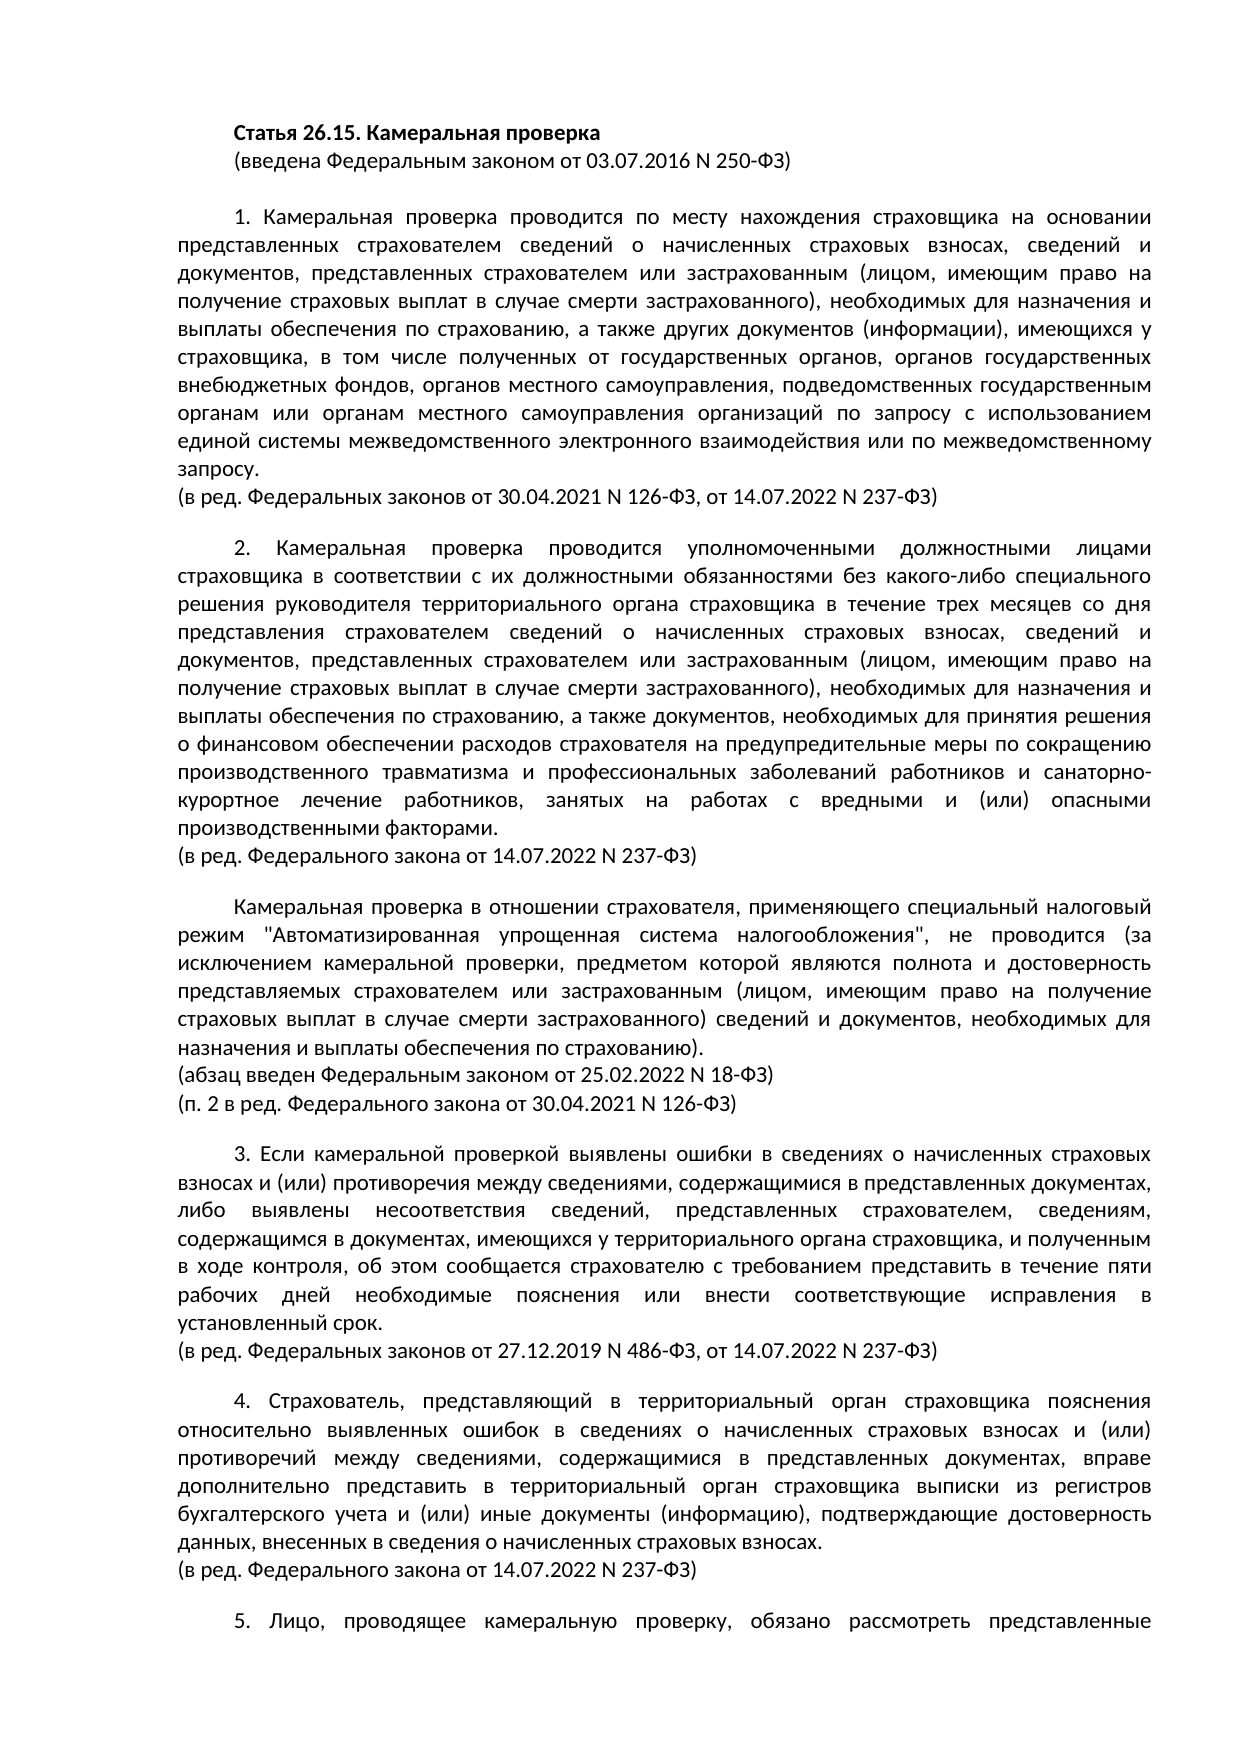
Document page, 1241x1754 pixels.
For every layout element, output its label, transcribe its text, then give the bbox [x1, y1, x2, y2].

title Статья 26.15. Камеральная проверка [177, 118, 1152, 146]
text (в ред. Федеральных законов от 30.04.2021 N 126-ФЗ, от 14.07.2022 N 237-ФЗ) [177, 482, 1152, 510]
text (введена Федеральным законом от 03.07.2016 N 250-ФЗ) [177, 146, 1152, 174]
text (в ред. Федеральных законов от 27.12.2019 N 486-ФЗ, от 14.07.2022 N 237-ФЗ) [177, 1336, 1152, 1364]
text 2. Камеральная проверка проводится уполномоченными должностными лицами страховщика в соответствии с их должностными обязанностями без какого-либо специального решения руководителя территориального органа страховщика в течение трех месяцев со дня представления страхователем сведений о начисленных страховых взносах, сведений и документов, представленных страхователем или застрахованным (лицом, имеющим право на получение страховых выплат в случае смерти застрахованного), необходимых для назначения и выплаты обеспечения по страхованию, а также документов, необходимых для принятия решения о финансовом обеспечении расходов страхователя на предупредительные меры по сокращению производственного травматизма и профессиональных заболеваний работников и санаторно-курортное лечение работников, занятых на работах с вредными и (или) опасными производственными факторами. [177, 533, 1152, 842]
text (абзац введен Федеральным законом от 25.02.2022 N 18-ФЗ) [177, 1061, 1152, 1089]
text (в ред. Федерального закона от 14.07.2022 N 237-ФЗ) [177, 842, 1152, 869]
text (в ред. Федерального закона от 14.07.2022 N 237-ФЗ) [177, 1555, 1152, 1583]
text (п. 2 в ред. Федерального закона от 30.04.2021 N 126-ФЗ) [177, 1089, 1152, 1117]
text 3. Если камеральной проверкой выявлены ошибки в сведениях о начисленных страховых взносах и (или) противоречия между сведениями, содержащимися в представленных документах, либо выявлены несоответствия сведений, представленных страхователем, сведениям, содержащимся в документах, имеющихся у территориального органа страховщика, и полученным в ходе контроля, об этом сообщается страхователю с требованием представить в течение пяти рабочих дней необходимые пояснения или внести соответствующие исправления в установленный срок. [177, 1139, 1152, 1336]
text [177, 1606, 1152, 1634]
text Камеральная проверка в отношении страхователя, применяющего специальный налоговый режим "Автоматизированная упрощенная система налогообложения", не проводится (за исключением камеральной проверки, предметом которой являются полнота и достоверность представляемых страхователем или застрахованным (лицом, имеющим право на получение страховых выплат в случае смерти застрахованного) сведений и документов, необходимых для назначения и выплаты обеспечения по страхованию). [177, 892, 1152, 1061]
text 4. Страхователь, представляющий в территориальный орган страховщика пояснения относительно выявленных ошибок в сведениях о начисленных страховых взносах и (или) противоречий между сведениями, содержащимися в представленных документах, вправе дополнительно представить в территориальный орган страховщика выписки из регистров бухгалтерского учета и (или) иные документы (информацию), подтверждающие достоверность данных, внесенных в сведения о начисленных страховых взносах. [177, 1387, 1152, 1555]
text 1. Камеральная проверка проводится по месту нахождения страховщика на основании представленных страхователем сведений о начисленных страховых взносах, сведений и документов, представленных страхователем или застрахованным (лицом, имеющим право на получение страховых выплат в случае смерти застрахованного), необходимых для назначения и выплаты обеспечения по страхованию, а также других документов (информации), имеющихся у страховщика, в том числе полученных от государственных органов, органов государственных внебюджетных фондов, органов местного самоуправления, подведомственных государственным органам или органам местного самоуправления организаций по запросу с использованием единой системы межведомственного электронного взаимодействия или по межведомственному запросу. [177, 202, 1152, 482]
